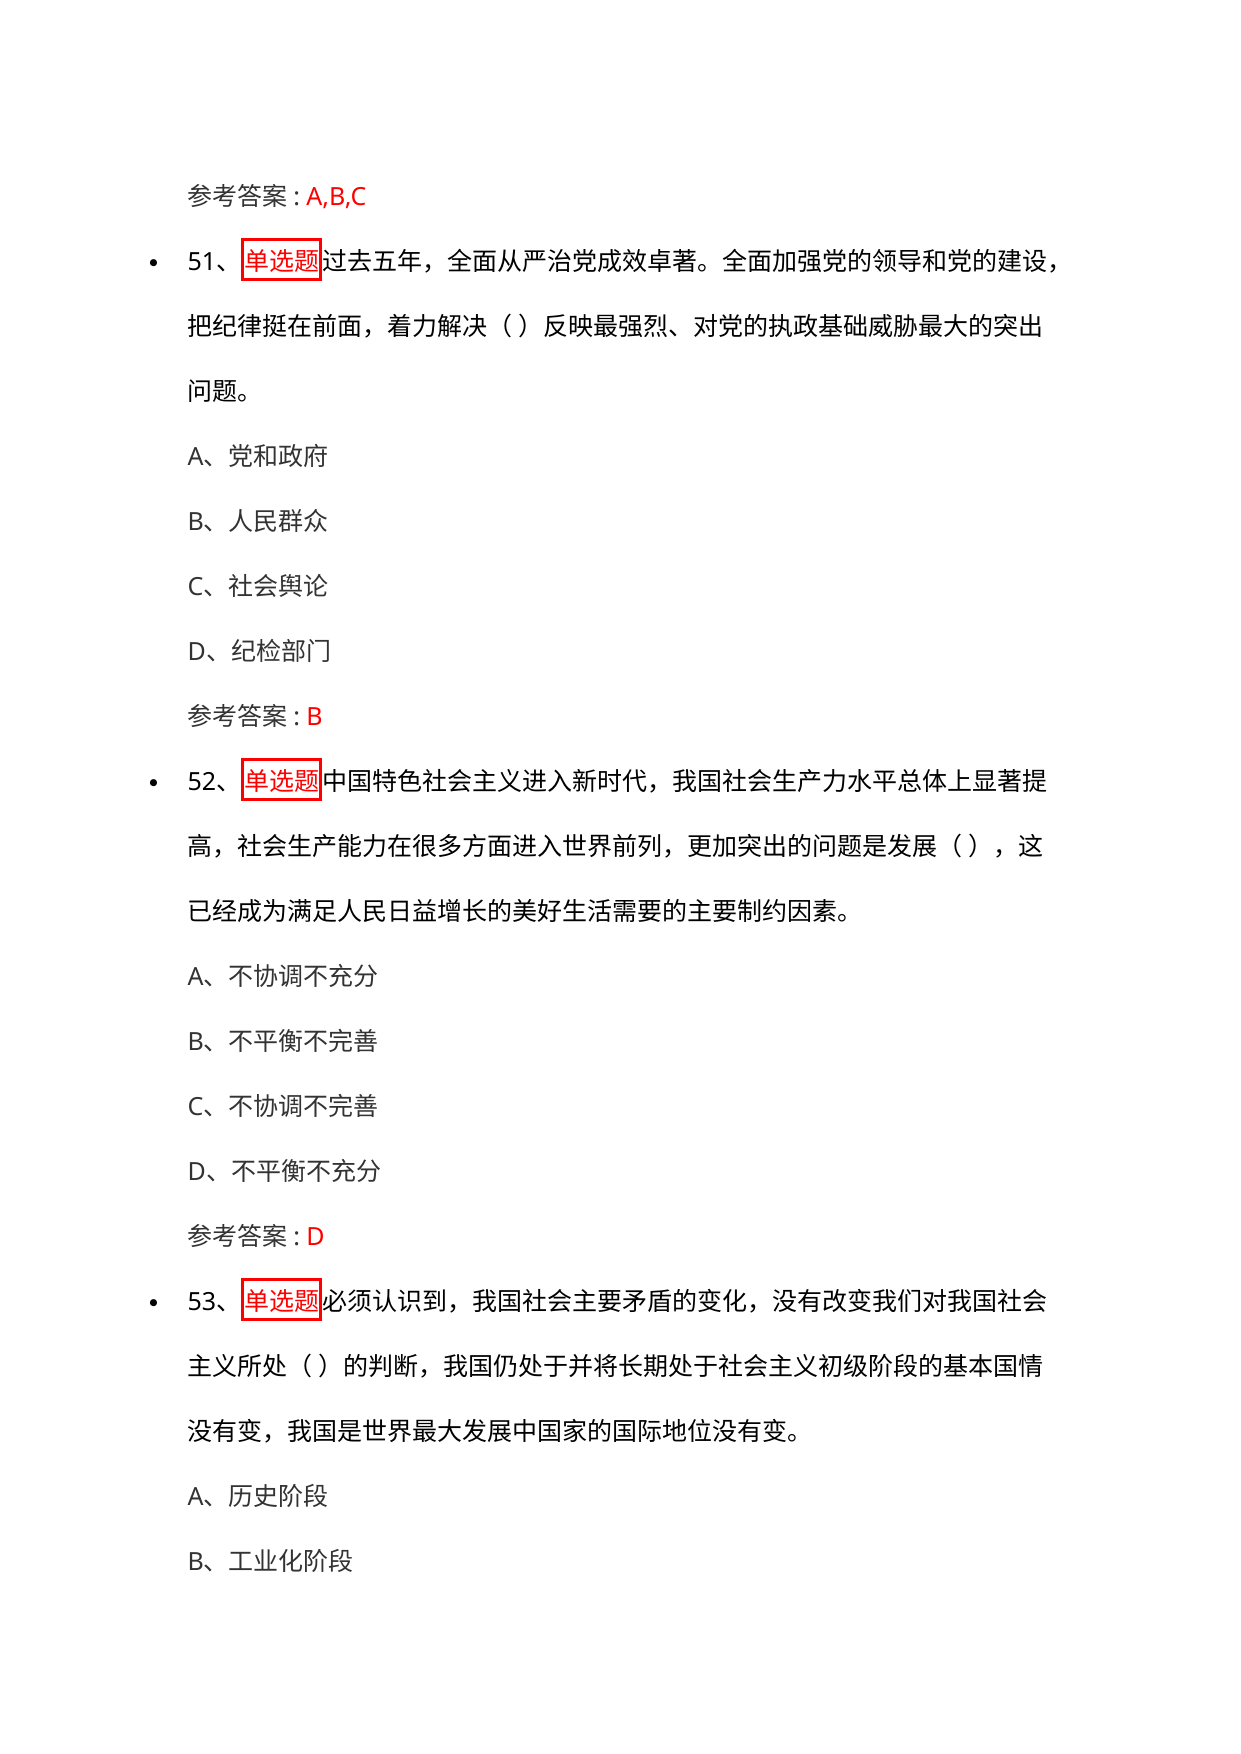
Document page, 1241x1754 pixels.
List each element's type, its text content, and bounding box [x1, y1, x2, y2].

text C、社会舆论 [187, 552, 1053, 617]
text B、不平衡不完善 [187, 1007, 1053, 1072]
text D、不平衡不充分 [187, 1137, 1053, 1202]
text D、纪检部门 [187, 617, 1053, 682]
text A、不协调不充分 [187, 942, 1053, 1007]
text C、不协调不完善 [187, 1072, 1053, 1137]
text A、历史阶段 [187, 1462, 1053, 1527]
text B、人民群众 [187, 487, 1053, 552]
text 参考答案 : B [187, 682, 1053, 747]
subtitle 53、单选题必须认识到，我国社会主要矛盾的变化，没有改变我们对我国社会主义所处（ ）的判断，我国仍处于并将长期处于社会主义初级阶段的基本国情没有变，我国是世界最大发展中国家的国际地位没有变。 [150, 1267, 1053, 1462]
text B、工业化阶段 [187, 1527, 1053, 1592]
subtitle 52、单选题中国特色社会主义进入新时代，我国社会生产力水平总体上显著提高，社会生产能力在很多方面进入世界前列，更加突出的问题是发展（ ），这已经成为满足人民日益增长的美好生活需要的主要制约因素。 [150, 747, 1053, 942]
text 参考答案 : D [187, 1202, 1053, 1267]
subtitle 51、单选题过去五年，全面从严治党成效卓著。全面加强党的领导和党的建设，把纪律挺在前面，着力解决（ ）反映最强烈、对党的执政基础威胁最大的突出问题。 [150, 227, 1053, 422]
text 参考答案 : A,B,C [187, 162, 1053, 227]
text A、党和政府 [187, 422, 1053, 487]
